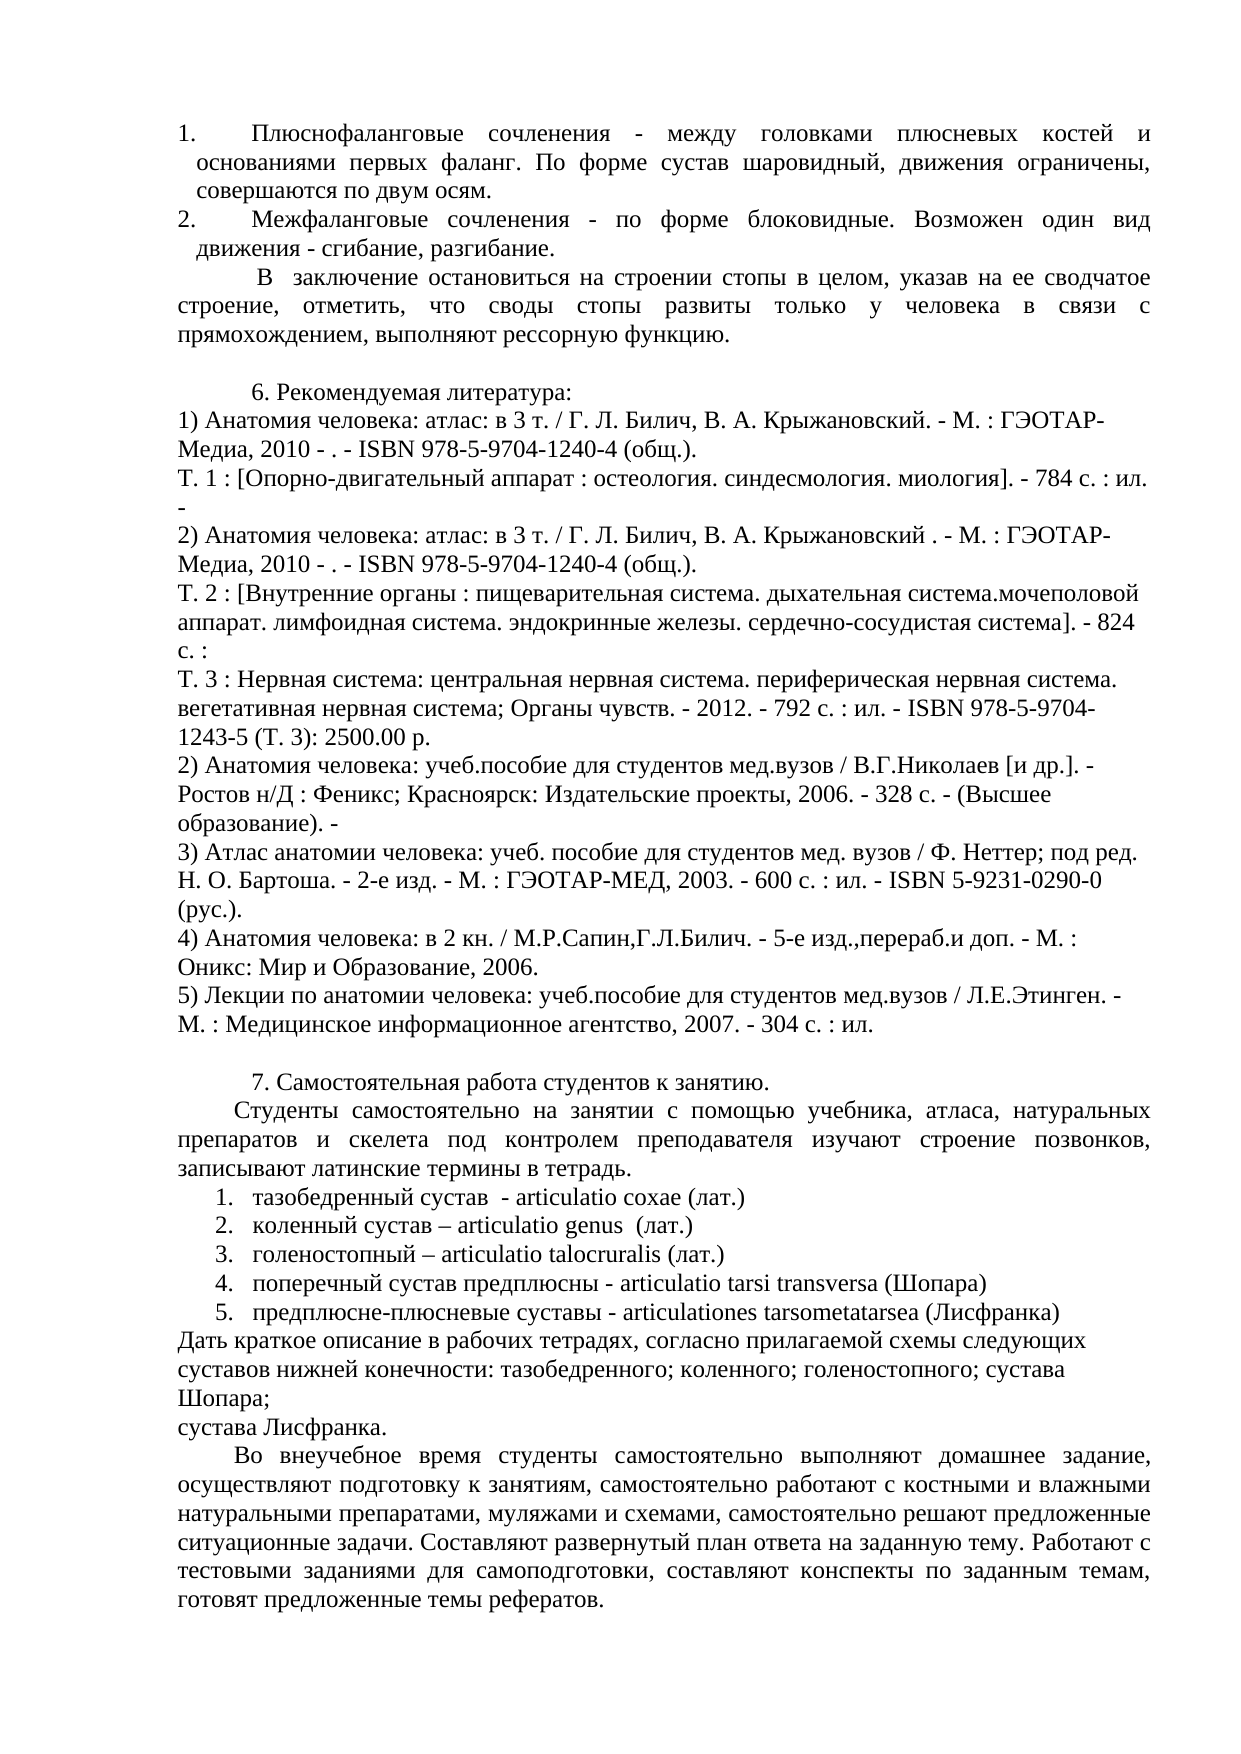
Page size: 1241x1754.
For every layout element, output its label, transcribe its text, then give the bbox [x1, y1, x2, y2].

text 2) Анатомия человека: атлас: в 3 т. / Г. Л. Билич, В. А. Крыжановский . - М. : ГЭОТАР-Медиа, 2010 - . - ISBN 978-5-9704-1240-4 (общ.). Т. 2 : [Внутренние органы : пищеварительная система. дыхательная система.мочеполовой аппарат. лимфоидная система. эндокринные железы. сердечно-сосудистая система]. - 824 с. : [177, 521, 1152, 664]
text 7. Самостоятельная работа студентов к занятию. [177, 1067, 1152, 1096]
text 1) Анатомия человека: атлас: в 3 т. / Г. Л. Билич, В. А. Крыжановский. - М. : ГЭОТАР-Медиа, 2010 - . - ISBN 978-5-9704-1240-4 (общ.). Т. 1 : [Опорно-двигательный аппарат : остеология. синдесмология. миология]. - 784 с. : ил. - [177, 406, 1152, 521]
text Т. 3 : Нервная система: центральная нервная система. периферическая нервная система. вегетативная нервная система; Органы чувств. - 2012. - 792 с. : ил. - ISBN 978-5-9704-1243-5 (Т. 3): 2500.00 р. [177, 664, 1152, 751]
list голеностопный – articulatio talocruralis (лат.) [215, 1239, 1152, 1268]
text 2) Анатомия человека: учеб.пособие для студентов мед.вузов / В.Г.Николаев [и др.]. - Ростов н/Д : Феникс; Красноярск: Издательские проекты, 2006. - 328 с. - (Высшее образование). - [177, 751, 1152, 837]
text Дать краткое описание в рабочих тетрадях, согласно прилагаемой схемы следующих суставов нижней конечности: тазобедренного; коленного; голеностопного; сустава Шопара; [177, 1326, 1152, 1412]
text 5) Лекции по анатомии человека: учеб.пособие для студентов мед.вузов / Л.Е.Этинген. - М. : Медицинское информационное агентство, 2007. - 304 с. : ил. [177, 981, 1152, 1038]
text 4) Анатомия человека: в 2 кн. / М.Р.Сапин,Г.Л.Билич. - 5-е изд.,перераб.и доп. - М. : Оникс: Мир и Образование, 2006. [177, 923, 1152, 981]
text В заключение остановиться на строении стопы в целом, указав на ее сводчатое строение, отметить, что своды стопы развиты только у человека в связи с прямохождением, выполняют рессорную функцию. [177, 262, 1152, 348]
text 3) Атлас анатомии человека: учеб. пособие для студентов мед. вузов / Ф. Неттер; под ред. Н. О. Бартоша. - 2-е изд. - М. : ГЭОТАР-МЕД, 2003. - 600 с. : ил. - ISBN 5-9231-0290-0 (рус.). [177, 837, 1152, 923]
list Плюснофаланговые сочленения - между головками плюсневых костей и основаниями первых фаланг. По форме сустав шаровидный, движения ограничены, совершаются по двум осям. [177, 118, 1152, 204]
list поперечный сустав предплюсны - articulatio tarsi transversa (Шопара) [215, 1268, 1152, 1297]
list предплюсне-плюсневые суставы - articulationes tarsometatarseа (Лисфранка) [215, 1297, 1152, 1326]
list Межфаланговые сочленения - по форме блоковидные. Возможен один вид движения - сгибание, разгибание. [177, 204, 1152, 262]
text сустава Лисфранка. [177, 1412, 1152, 1441]
text 6. Рекомендуемая литература: [177, 377, 1152, 406]
list тазобедренный сустав - articulatio coxae (лат.) [215, 1182, 1152, 1211]
text Студенты самостоятельно на занятии с помощью учебника, атласа, натуральных препаратов и скелета под контролем преподавателя изучают строение позвонков, записывают латинские термины в тетрадь. [177, 1096, 1152, 1182]
list коленный сустав – articulatio genus (лат.) [215, 1211, 1152, 1239]
text Во внеучебное время студенты самостоятельно выполняют домашнее задание, осуществляют подготовку к занятиям, самостоятельно работают с костными и влажными натуральными препаратами, муляжами и схемами, самостоятельно решают предложенные ситуационные задачи. Составляют развернутый план ответа на заданную тему. Работают с тестовыми заданиями для самоподготовки, составляют конспекты по заданным темам, готовят предложенные темы рефератов. [177, 1441, 1152, 1613]
